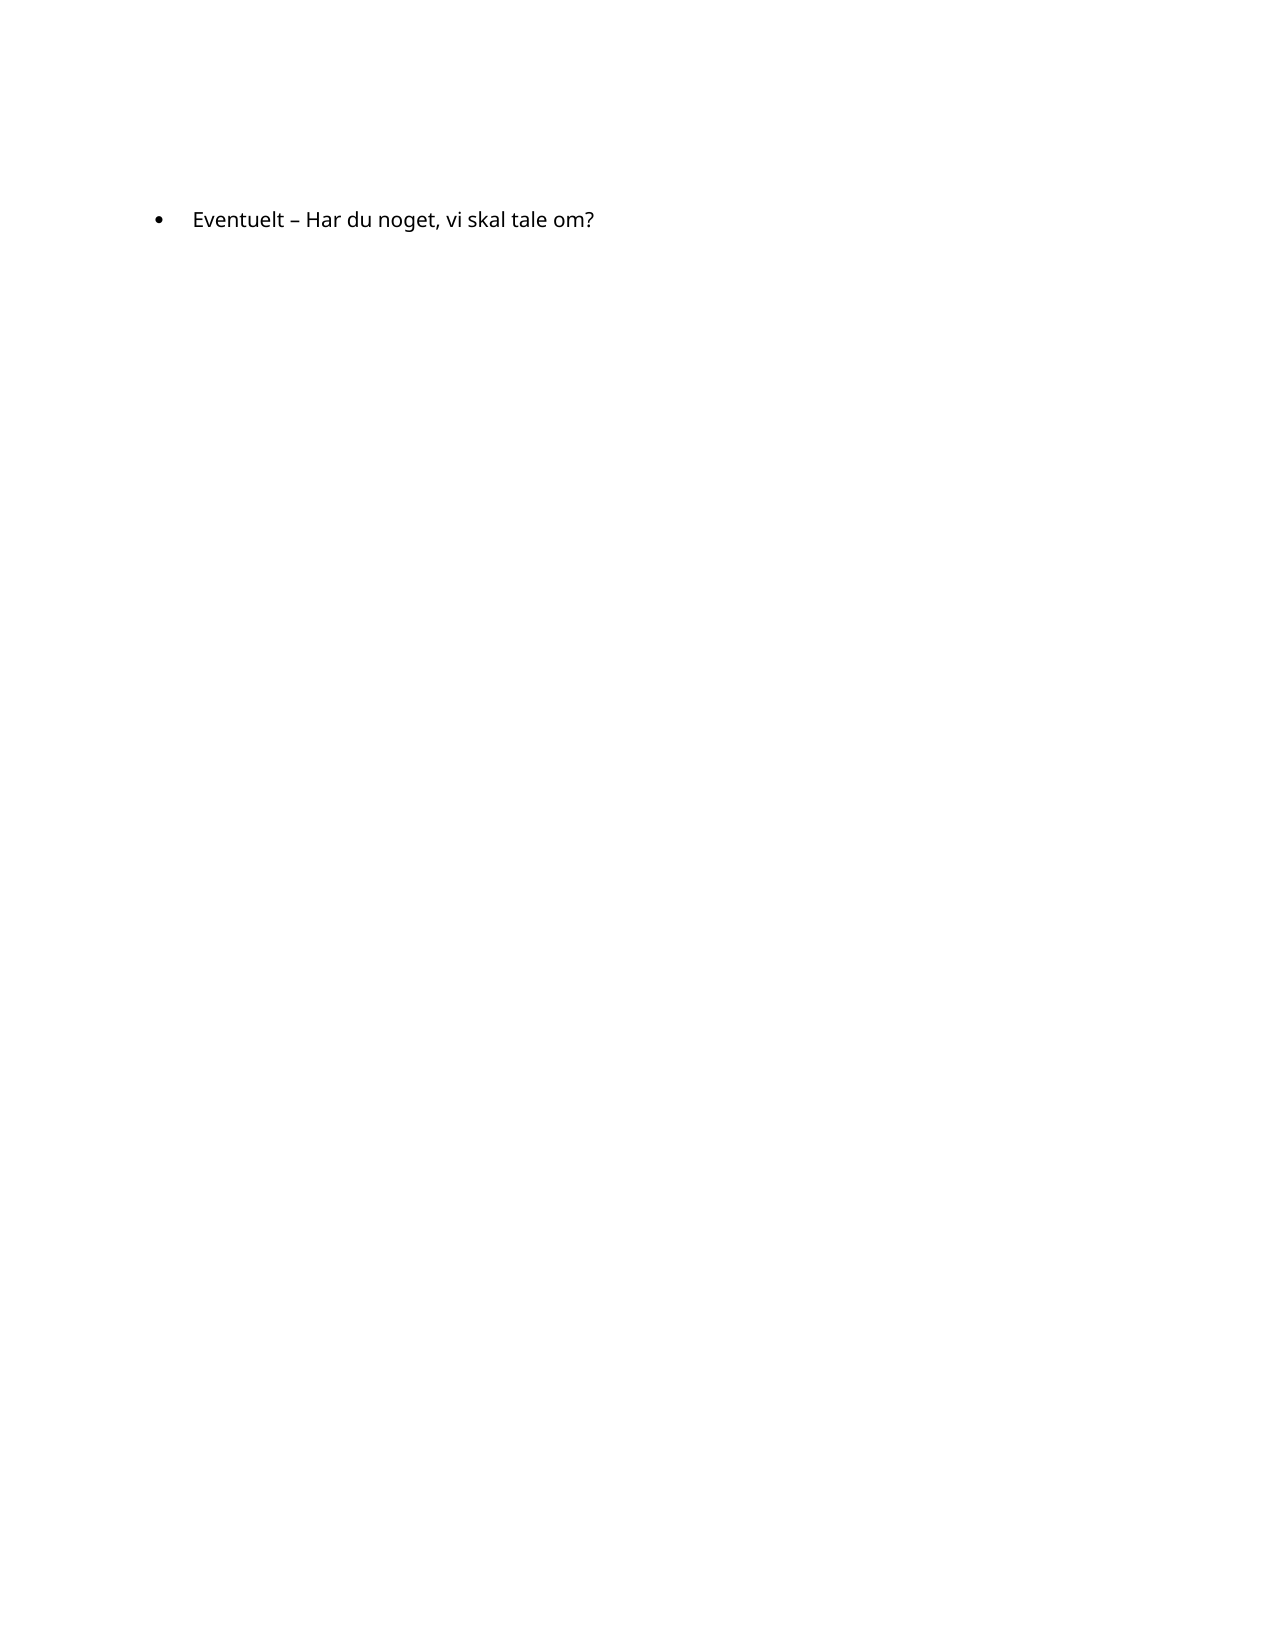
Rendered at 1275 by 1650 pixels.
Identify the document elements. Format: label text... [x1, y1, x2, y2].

list Eventuelt – Har du noget, vi skal tale om? [155, 206, 1157, 234]
